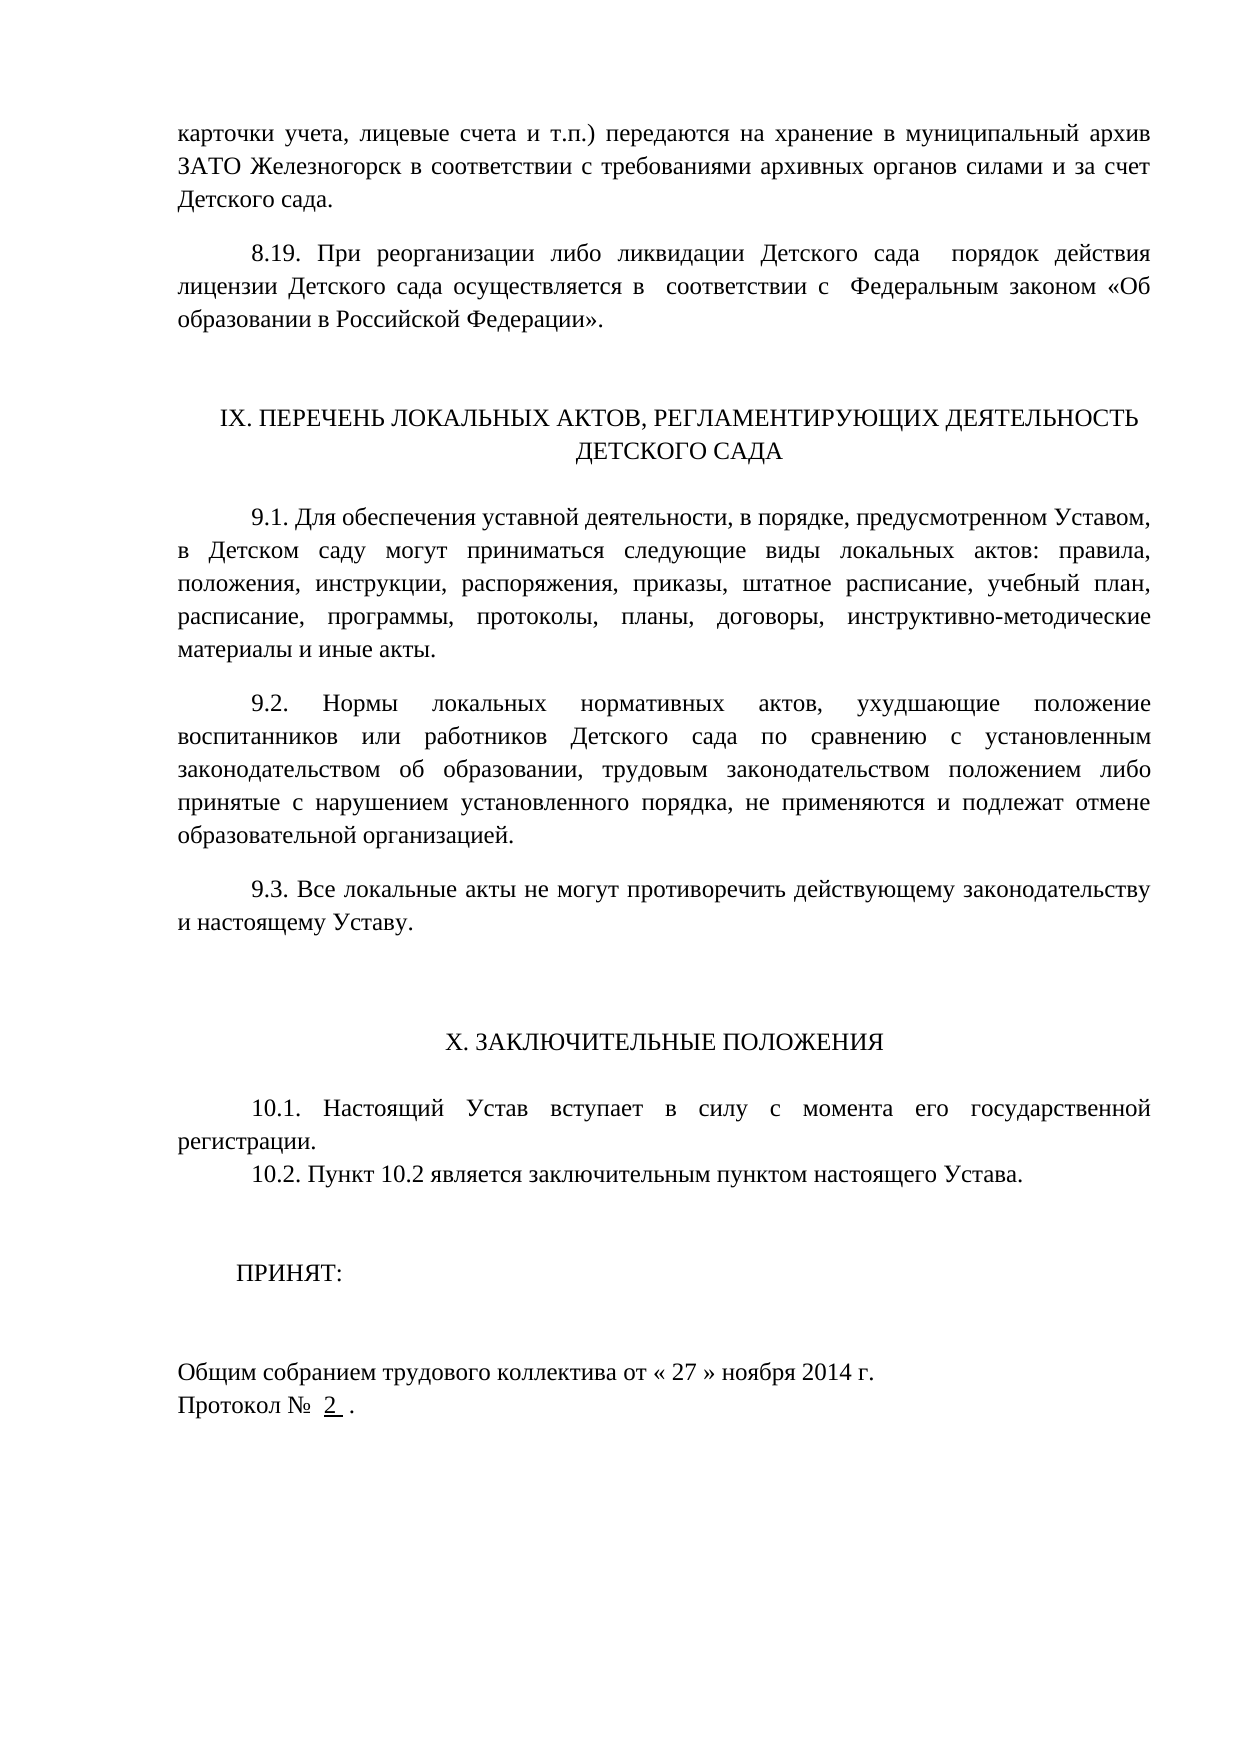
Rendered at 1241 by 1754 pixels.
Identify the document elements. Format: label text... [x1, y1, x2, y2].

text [177, 118, 1152, 213]
text ПРИНЯТ: [236, 1258, 1152, 1287]
text IX. ПЕРЕЧЕНЬ ЛОКАЛЬНЫХ АКТОВ, РЕГЛАМЕНТИРУЮЩИХ ДЕЯТЕЛЬНОСТЬ ДЕТСКОГО САДА [207, 403, 1152, 465]
text 9.3. Все локальные акты не могут противоречить действующему законодательству и настоящему Уставу. [177, 874, 1152, 936]
text Протокол № 2 . [177, 1390, 1152, 1419]
text 10.1. Настоящий Устав вступает в силу с момента его государственной регистрации. [177, 1093, 1152, 1155]
text Общим собранием трудового коллектива от « 27 » ноября 2014 г. [177, 1357, 1152, 1386]
text 10.2. Пункт 10.2 является заключительным пунктом настоящего Устава. [177, 1159, 1152, 1188]
text 8.19. При реорганизации либо ликвидации Детского сада порядок действия лицензии Детского сада осуществляется в соответствии с Федеральным законом «Об образовании в Российской Федерации». [177, 238, 1152, 333]
text X. ЗАКЛЮЧИТЕЛЬНЫЕ ПОЛОЖЕНИЯ [177, 1027, 1152, 1056]
text 9.2. Нормы локальных нормативных актов, ухудшающие положение воспитанников или работников Детского сада по сравнению с установленным законодательством об образовании, трудовым законодательством положением либо принятые с нарушением установленного порядка, не применяются и подлежат отмене образовательной организацией. [177, 688, 1152, 849]
text 9.1. Для обеспечения уставной деятельности, в порядке, предусмотренном Уставом, в Детском саду могут приниматься следующие виды локальных актов: правила, положения, инструкции, распоряжения, приказы, штатное расписание, учебный план, расписание, программы, протоколы, планы, договоры, инструктивно-методические материалы и иные акты. [177, 502, 1152, 663]
